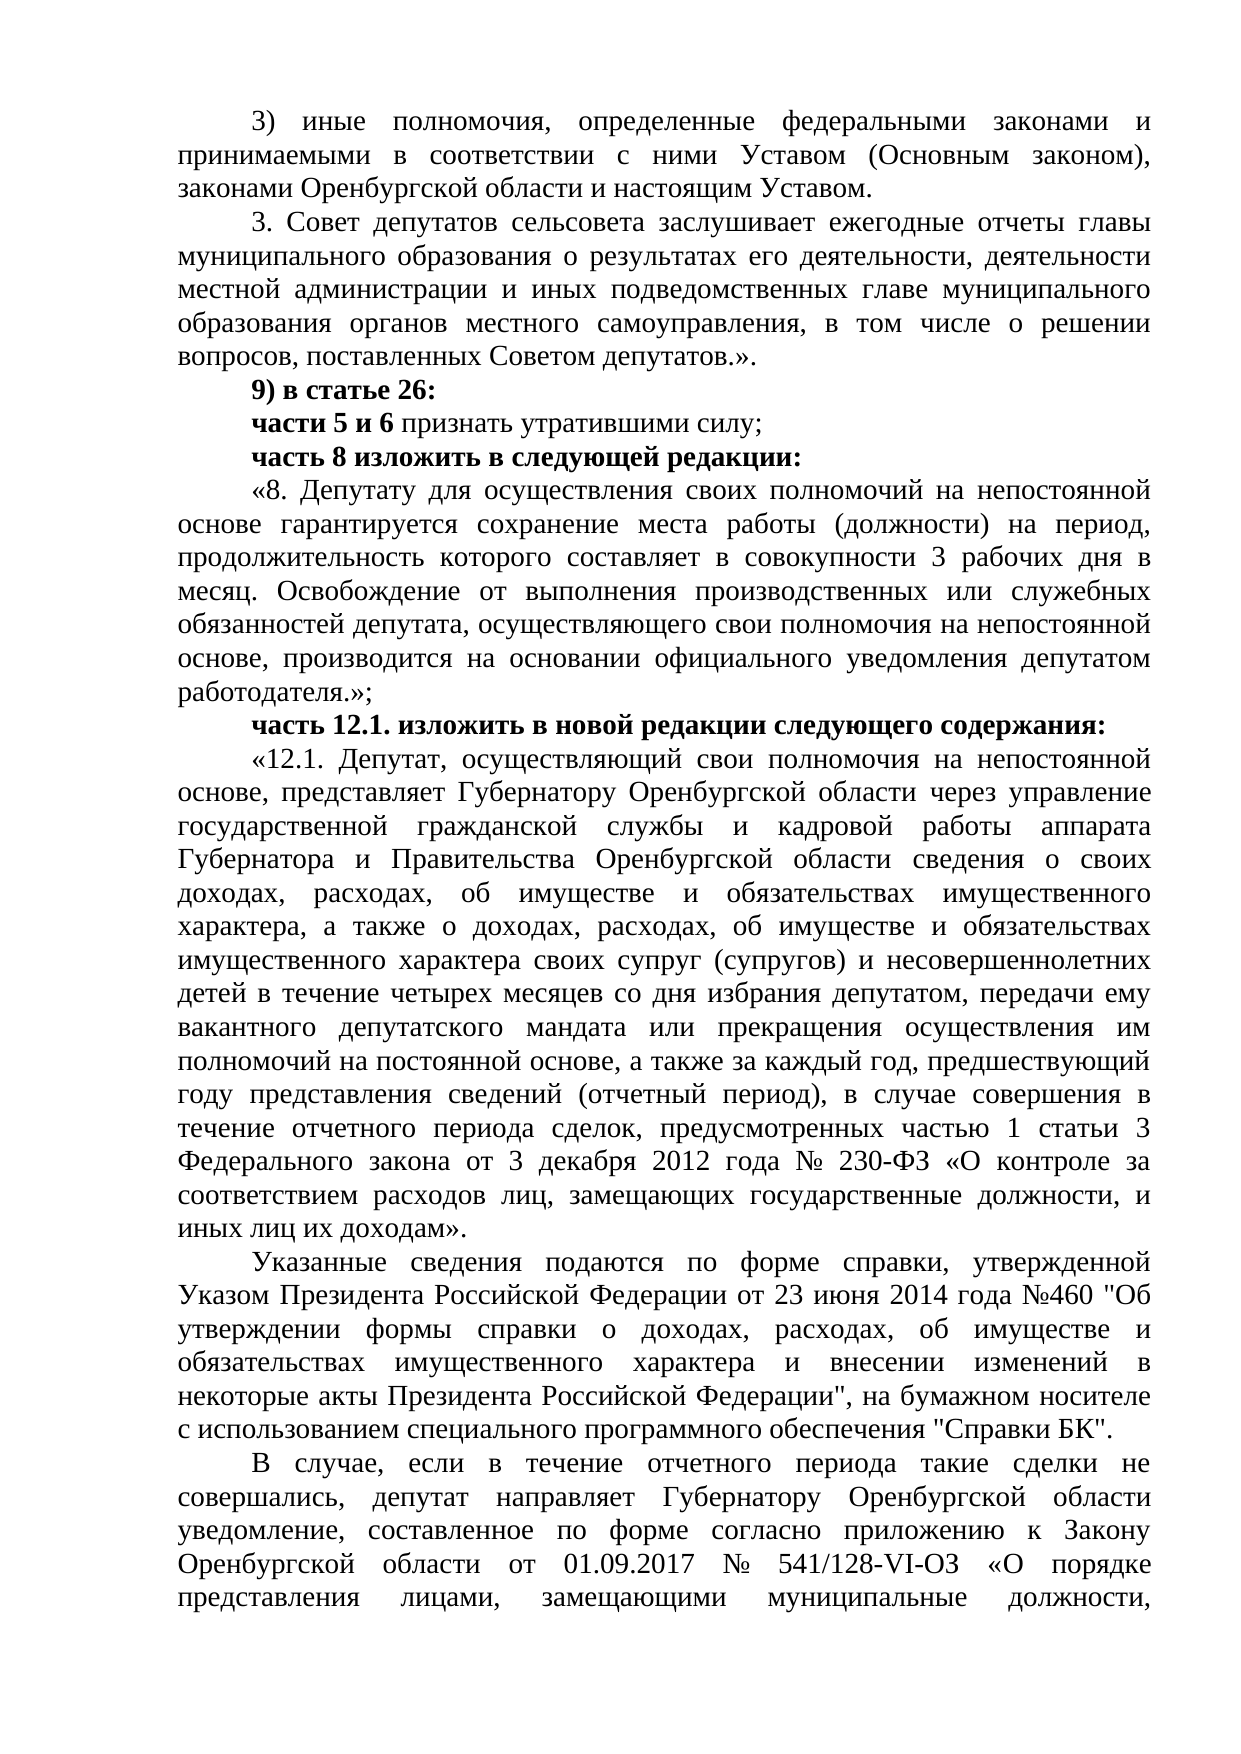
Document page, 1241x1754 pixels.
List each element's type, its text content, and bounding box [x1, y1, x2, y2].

text 3) иные полномочия, определенные федеральными законами и принимаемыми в соответствии с ними Уставом (Основным законом), законами Оренбургской области и настоящим Уставом. [177, 103, 1152, 204]
text «8. Депутату для осуществления своих полномочий на непостоянной основе гарантируется сохранение места работы (должности) на период, продолжительность которого составляет в совокупности 3 рабочих дня в месяц. Освобождение от выполнения производственных или служебных обязанностей депутата, осуществляющего свои полномочия на непостоянной основе, производится на основании официального уведомления депутатом работодателя.»; [177, 472, 1152, 707]
text часть 8 изложить в следующей редакции: [177, 439, 1152, 472]
text 9) в статье 26: [177, 372, 1152, 405]
text части 5 и 6 признать утратившими силу; [177, 405, 1152, 439]
text 3. Совет депутатов сельсовета заслушивает ежегодные отчеты главы муниципального образования о результатах его деятельности, деятельности местной администрации и иных подведомственных главе муниципального образования органов местного самоуправления, в том числе о решении вопросов, поставленных Советом депутатов.». [177, 204, 1152, 372]
text часть 12.1. изложить в новой редакции следующего содержания: [177, 707, 1152, 741]
text Указанные сведения подаются по форме справки, утвержденной Указом Президента Российской Федерации от 23 июня 2014 года №460 "Об утверждении формы справки о доходах, расходах, об имуществе и обязательствах имущественного характера и внесении изменений в некоторые акты Президента Российской Федерации", на бумажном носителе с использованием специального программного обеспечения "Справки БК". [177, 1244, 1152, 1445]
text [177, 1445, 1152, 1613]
text «12.1. Депутат, осуществляющий свои полномочия на непостоянной основе, представляет Губернатору Оренбургской области через управление государственной гражданской службы и кадровой работы аппарата Губернатора и Правительства Оренбургской области сведения о своих доходах, расходах, об имуществе и обязательствах имущественного характера, а также о доходах, расходах, об имуществе и обязательствах имущественного характера своих супруг (супругов) и несовершеннолетних детей в течение четырех месяцев со дня избрания депутатом, передачи ему вакантного депутатского мандата или прекращения осуществления им полномочий на постоянной основе, а также за каждый год, предшествующий году представления сведений (отчетный период), в случае совершения в течение отчетного периода сделок, предусмотренных частью 1 статьи 3 Федерального закона от 3 декабря 2012 года № 230-ФЗ «О контроле за соответствием расходов лиц, замещающих государственные должности, и иных лиц их доходам». [177, 741, 1152, 1244]
